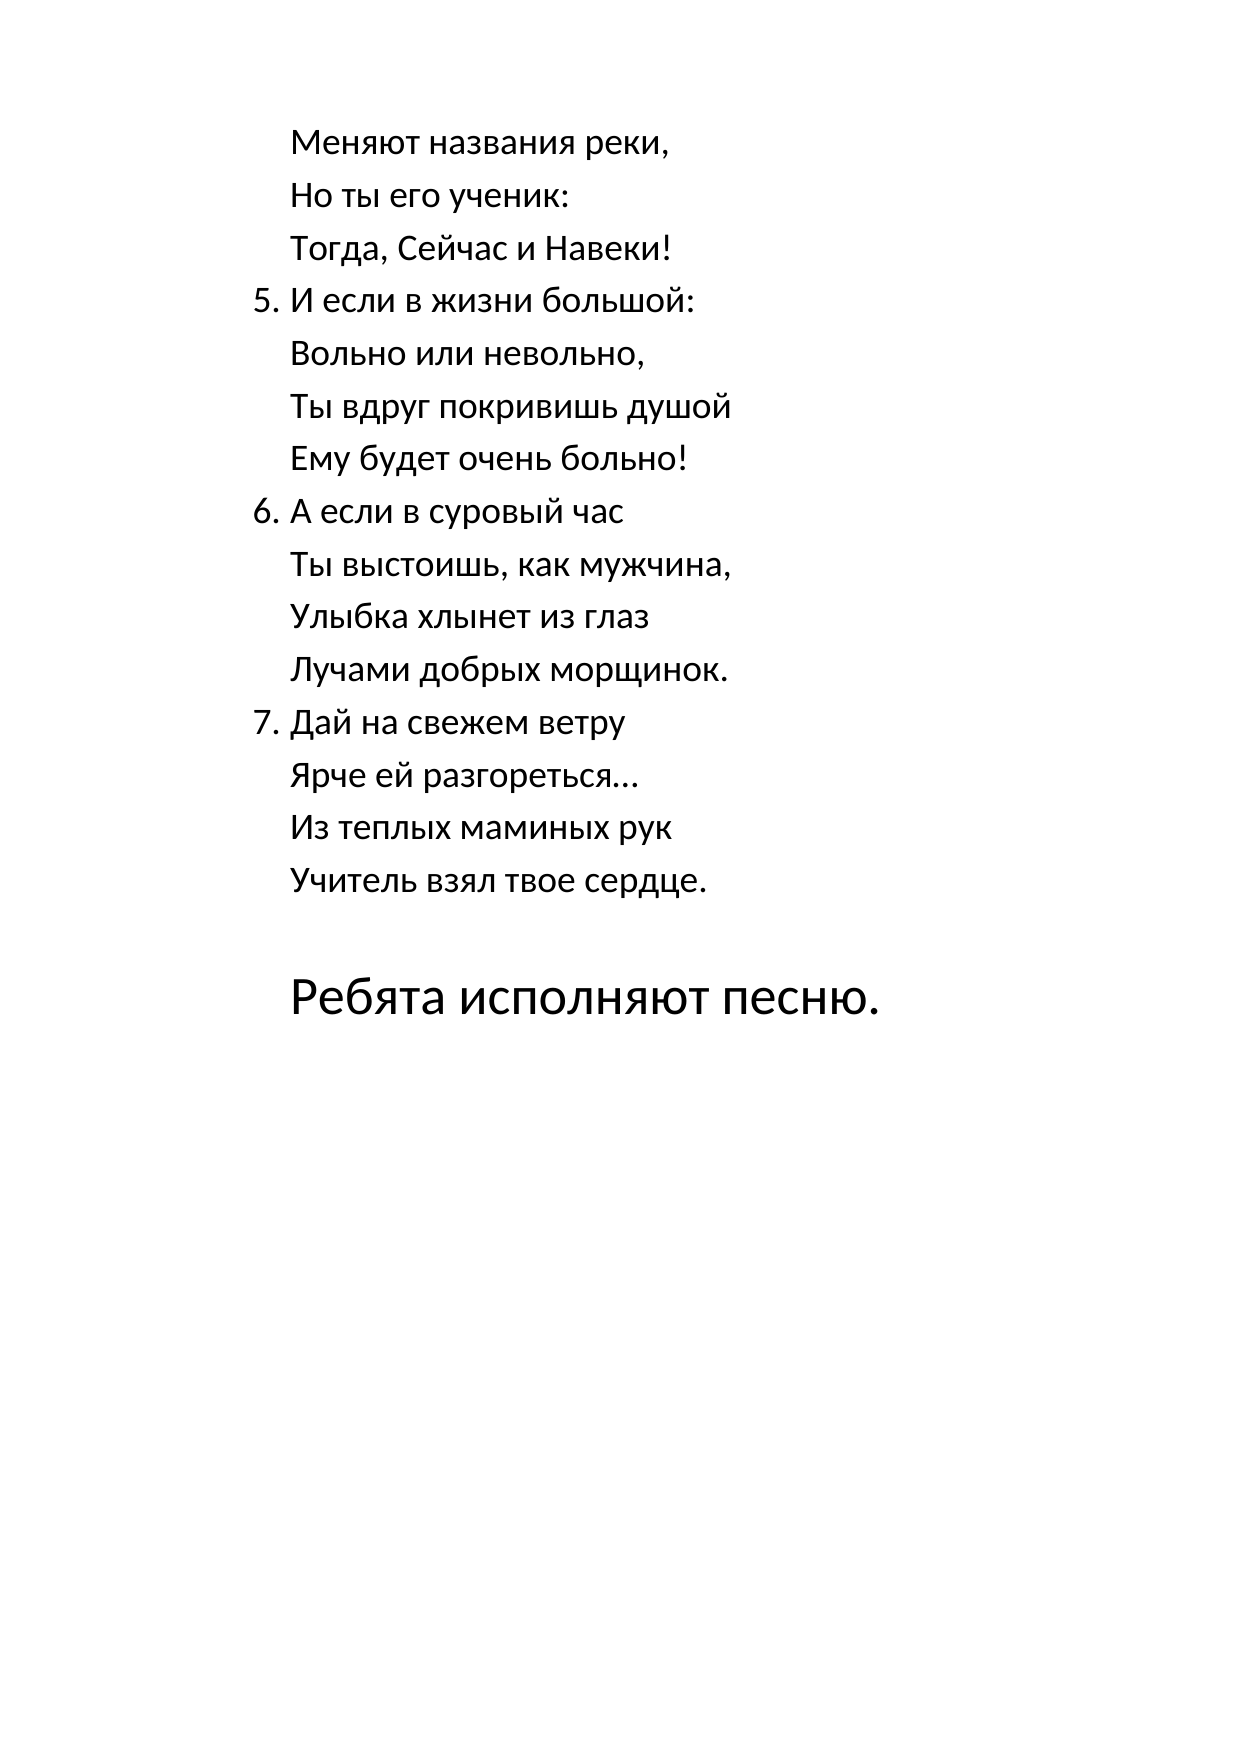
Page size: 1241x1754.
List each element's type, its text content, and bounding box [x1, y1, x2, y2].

list Дай на свежем ветру [252, 698, 1152, 744]
list Учитель взял твое сердце. [290, 856, 1152, 902]
list И если в жизни большой: [252, 276, 1152, 322]
list Лучами добрых морщинок. [290, 645, 1152, 691]
list Ты выстоишь, как мужчина, [290, 540, 1152, 586]
list Ребята исполняют песню. [290, 961, 1152, 1028]
list Ярче ей разгореться… [290, 751, 1152, 796]
list Но ты его ученик: [290, 171, 1152, 217]
list А если в суровый час [252, 487, 1152, 533]
list Тогда, Сейчас и Навеки! [290, 223, 1152, 269]
list Из теплых маминых рук [290, 803, 1152, 849]
list Ему будет очень больно! [290, 434, 1152, 480]
list Улыбка хлынет из глаз [290, 592, 1152, 638]
list Меняют названия реки, [290, 118, 1152, 164]
list Вольно или невольно, [290, 329, 1152, 375]
list Ты вдруг покривишь душой [290, 382, 1152, 427]
